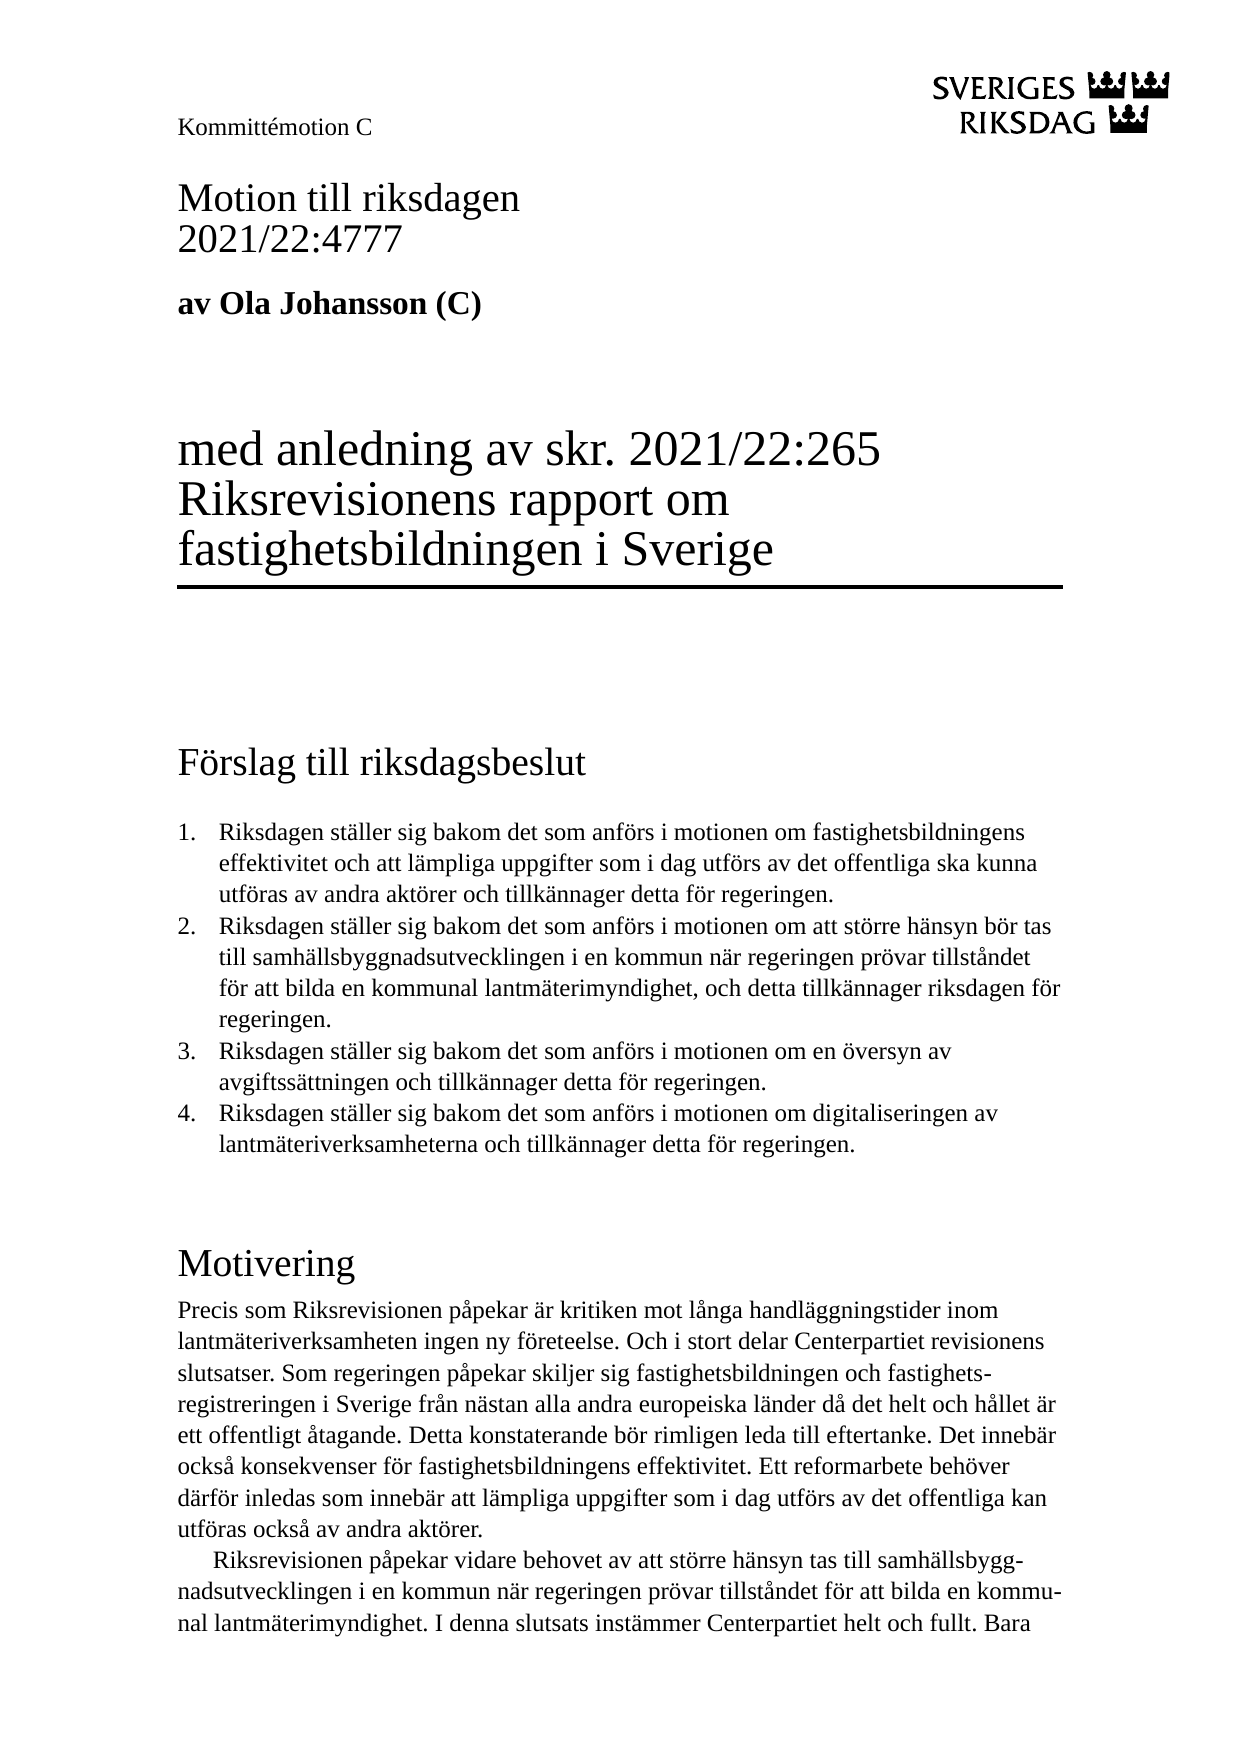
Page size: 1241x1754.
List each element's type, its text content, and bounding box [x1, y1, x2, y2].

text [177, 1543, 1063, 1636]
text Precis som Riksrevisionen påpekar är kritiken mot långa handläggningstider inom lantmäteriverksamheten ingen ny företeelse. Och i stort delar Centerpartiet revisionens slutsatser. Som regeringen påpekar skiljer sig fastighetsbildningen och fastighetsregistreringen i Sverige från nästan alla andra europeiska länder då det helt och hållet är ett offentligt åtagande. Detta konstaterande bör rimligen leda till eftertanke. Det innebär också konsekvenser för fastighetsbildningens effektivitet. Ett reformarbete behöver därför inledas som innebär att lämpliga uppgifter som i dag utförs av det offentliga kan utföras också av andra aktörer. [177, 1293, 1063, 1543]
